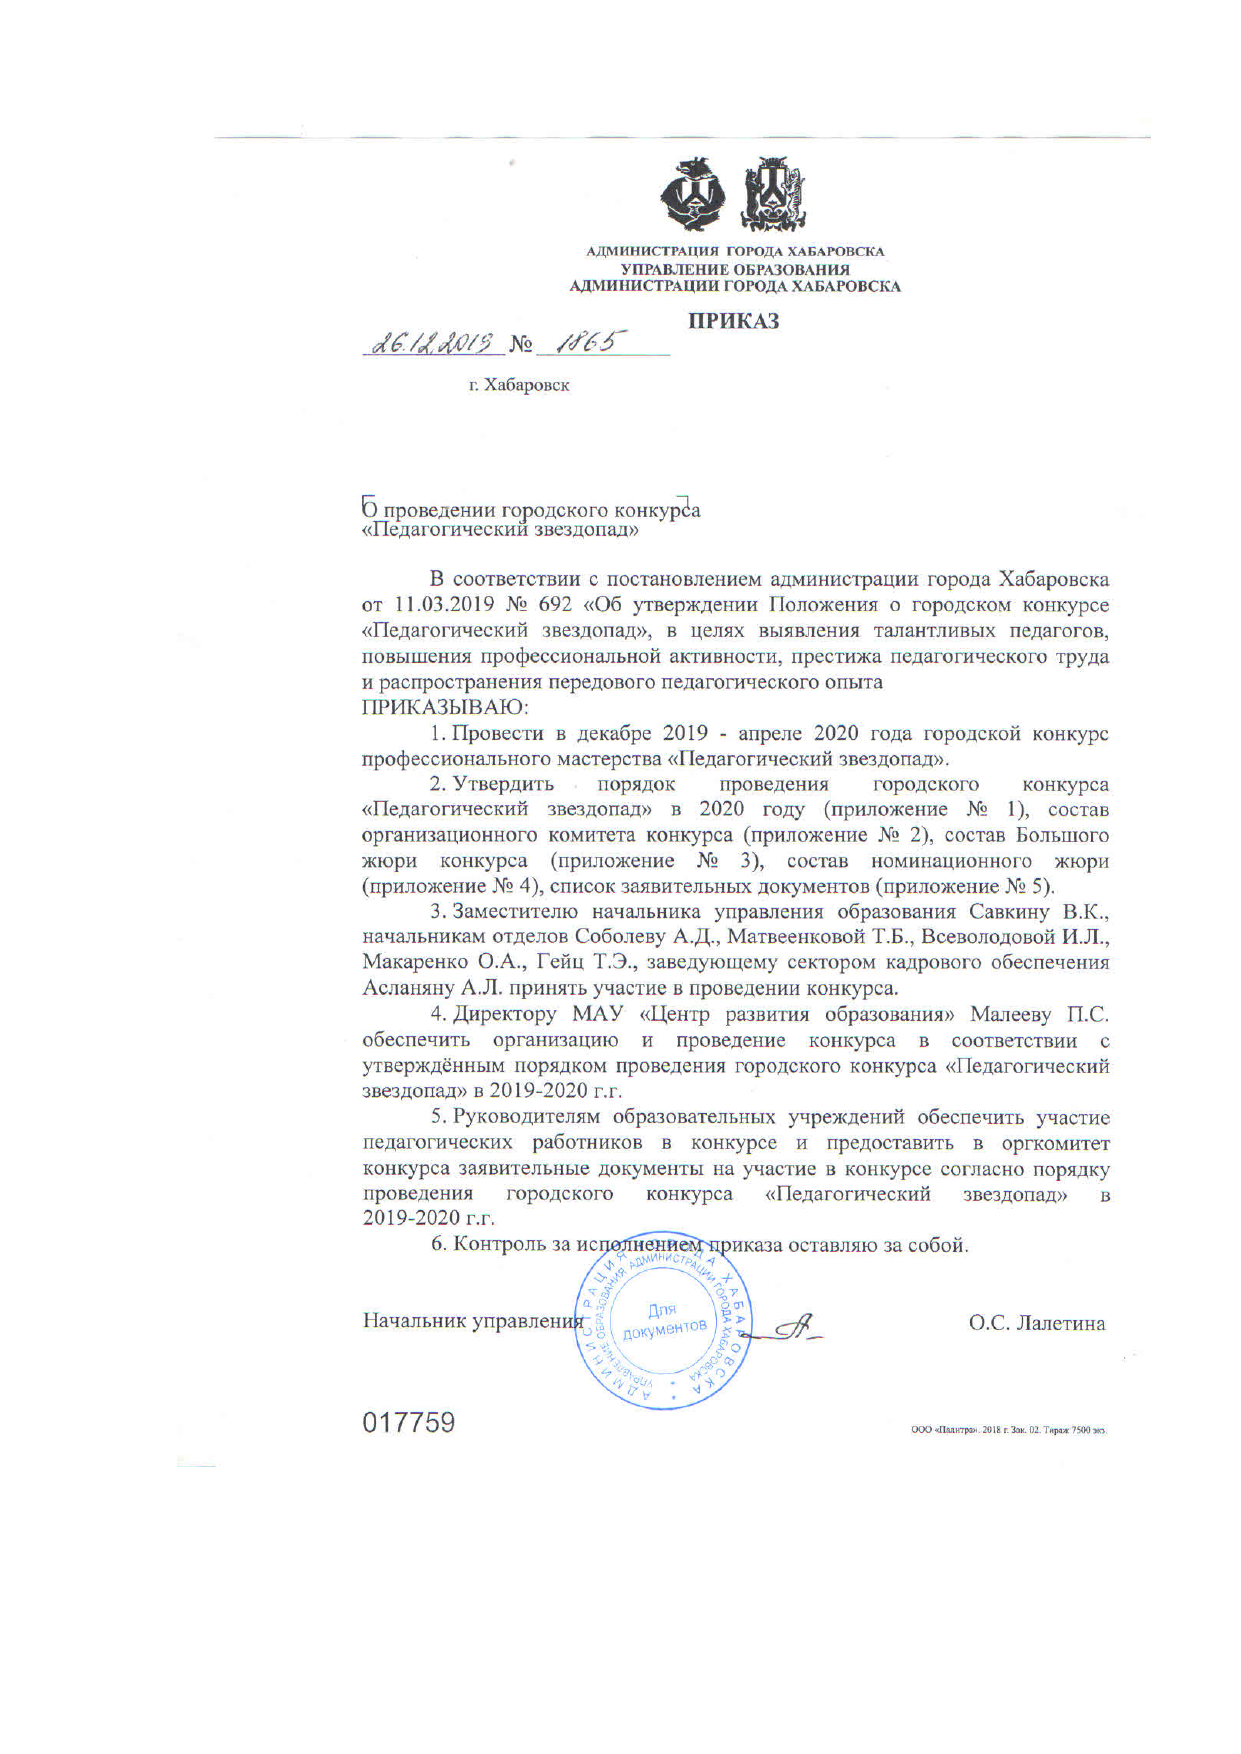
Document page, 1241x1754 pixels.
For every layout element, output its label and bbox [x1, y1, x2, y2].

picture [177, 118, 1151, 1467]
